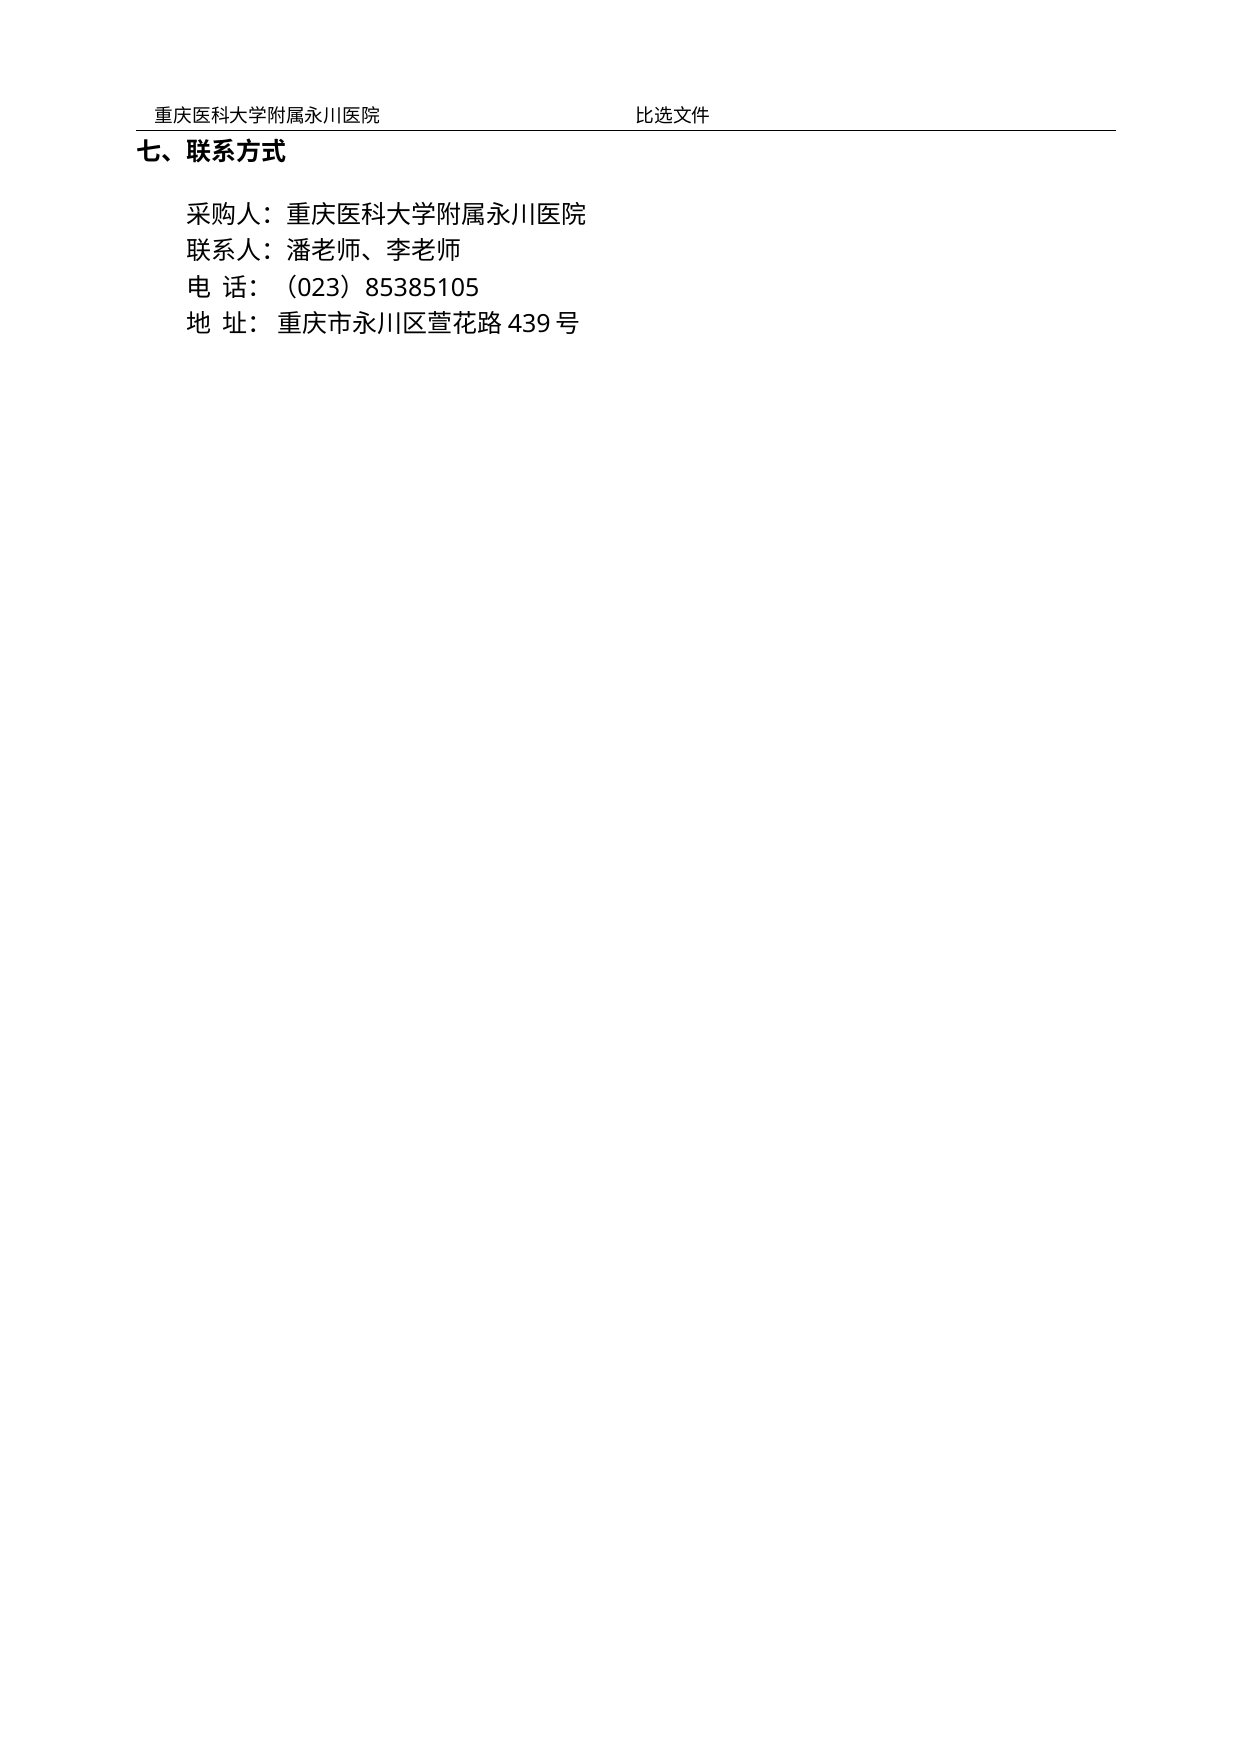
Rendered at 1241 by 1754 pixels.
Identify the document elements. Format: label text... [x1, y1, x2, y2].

text 电 话：（023）85385105 [136, 267, 1116, 303]
text 联系人：潘老师、李老师 [136, 231, 1116, 267]
text 采购人：重庆医科大学附属永川医院 [136, 194, 1116, 231]
subtitle 七、联系方式 [136, 131, 1116, 167]
text 地 址： 重庆市永川区萱花路439号 [136, 303, 1116, 339]
